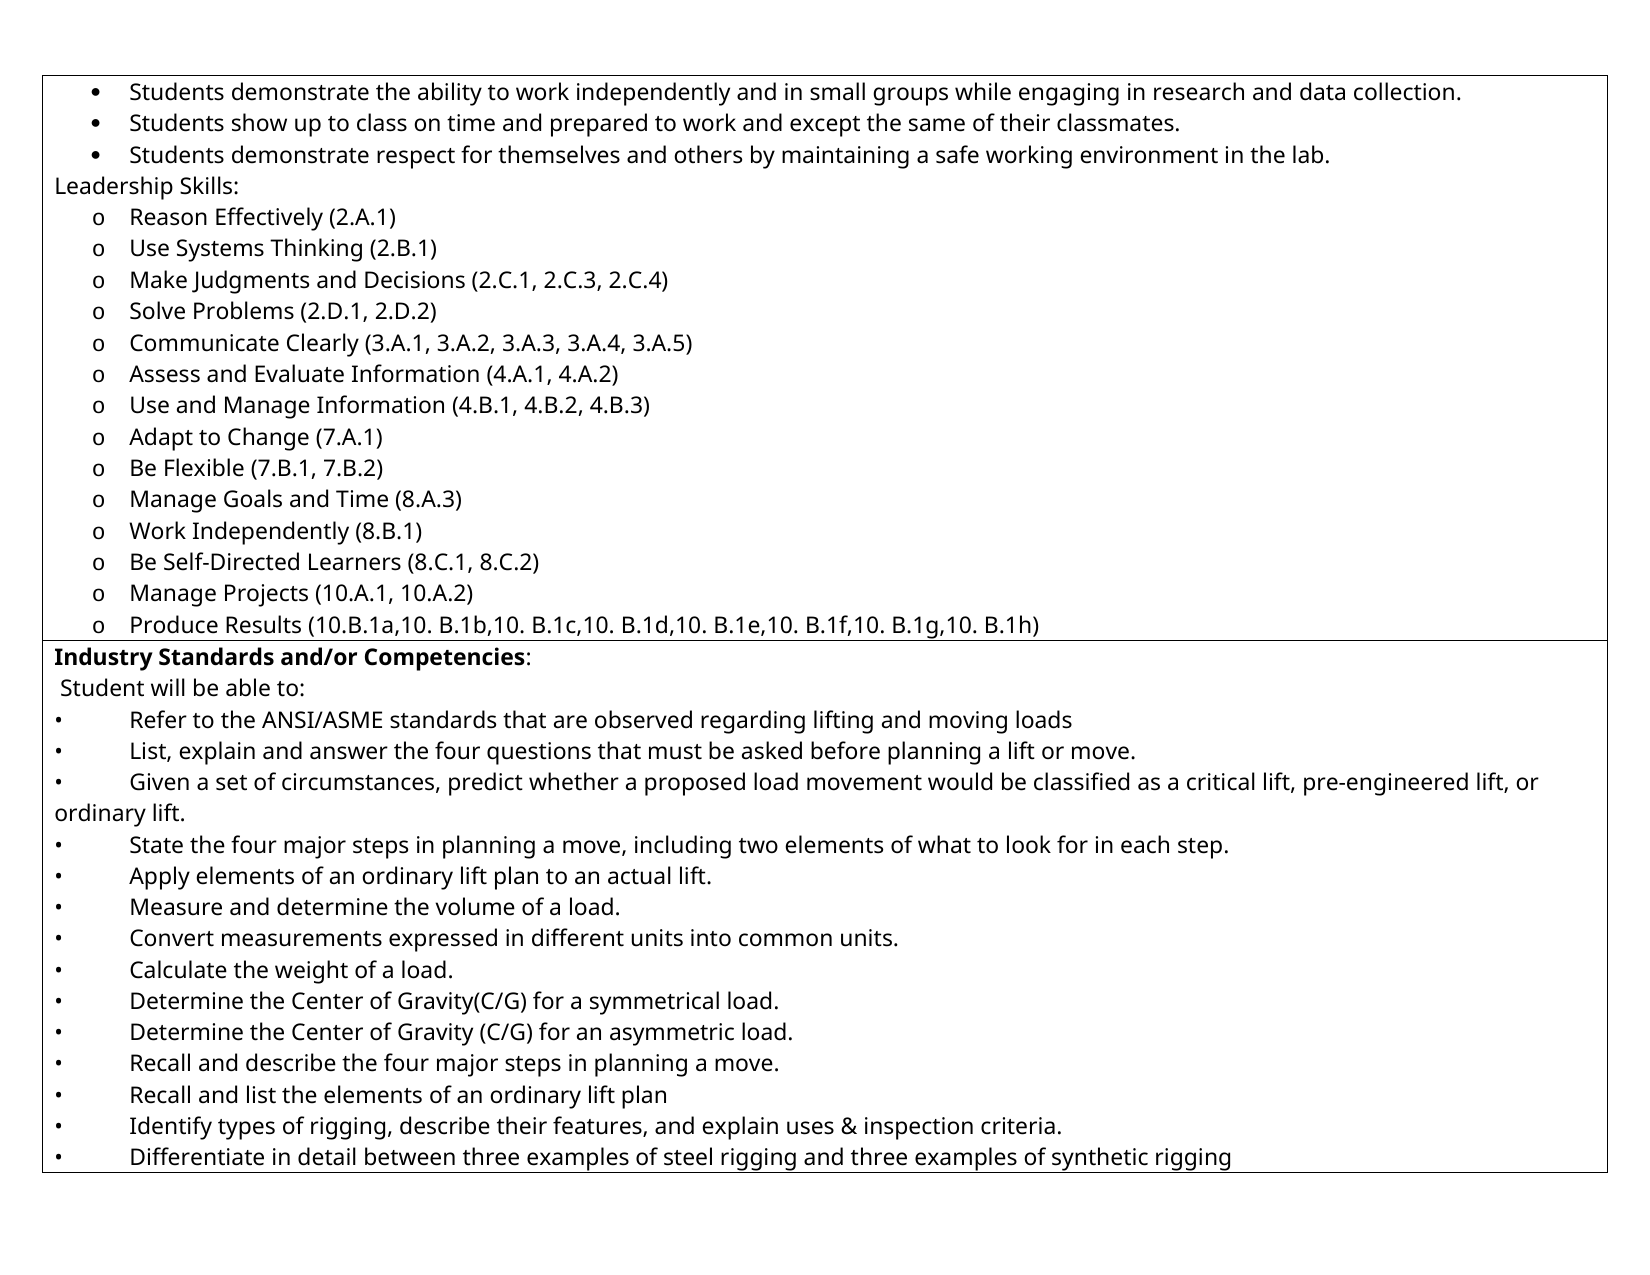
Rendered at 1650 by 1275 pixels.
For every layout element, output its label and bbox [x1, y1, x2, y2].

table_cell [43, 76, 1607, 640]
table_cell [43, 641, 1607, 1172]
